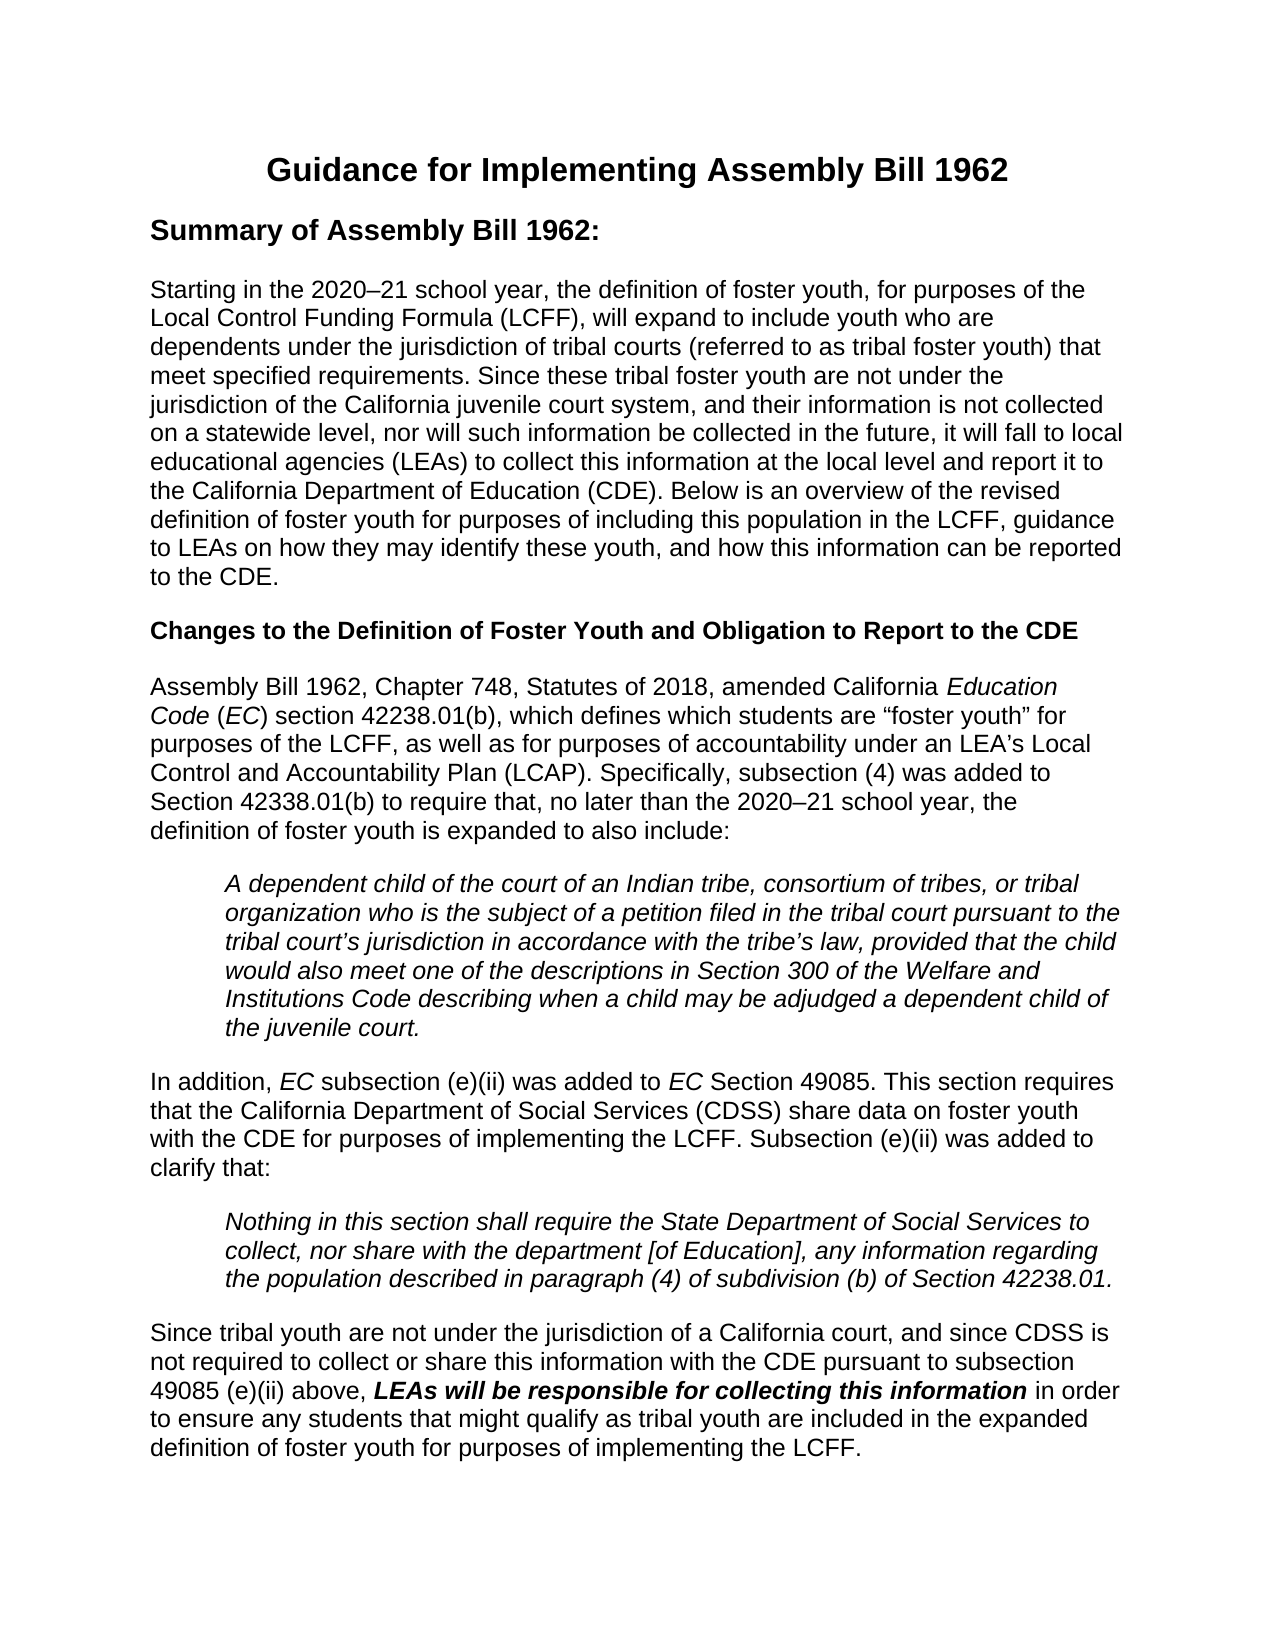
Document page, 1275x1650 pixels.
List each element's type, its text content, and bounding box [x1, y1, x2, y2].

text In addition, EC subsection (e)(ii) was added to EC Section 49085. This section requires that the California Department of Social Services (CDSS) share data on foster youth with the CDE for purposes of implementing the LCFF. Subsection (e)(ii) was added to clarify that: [150, 1067, 1125, 1182]
text Since tribal youth are not under the jurisdiction of a California court, and since CDSS is not required to collect or share this information with the CDE pursuant to subsection 49085 (e)(ii) above, LEAs will be responsible for collecting this information in order to ensure any students that might qualify as tribal youth are included in the expanded definition of foster youth for purposes of implementing the LCFF. [150, 1318, 1125, 1462]
subtitle Guidance for Implementing Assembly Bill 1962 [150, 150, 1125, 188]
text Starting in the 2020–21 school year, the definition of foster youth, for purposes of the Local Control Funding Formula (LCFF), will expand to include youth who are dependents under the jurisdiction of tribal courts (referred to as tribal foster youth) that meet specified requirements. Since these tribal foster youth are not under the jurisdiction of the California juvenile court system, and their information is not collected on a statewide level, nor will such information be collected in the future, it will fall to local educational agencies (LEAs) to collect this information at the local level and report it to the California Department of Education (CDE). Below is an overview of the revised definition of foster youth for purposes of including this population in the LCFF, guidance to LEAs on how they may identify these youth, and how this information can be reported to the CDE. [150, 274, 1125, 591]
subtitle Changes to the Definition of Foster Youth and Obligation to Report to the CDE [150, 616, 1125, 644]
subtitle Summary of Assembly Bill 1962: [150, 213, 1125, 247]
text Assembly Bill 1962, Chapter 748, Statutes of 2018, amended California Education Code (EC) section 42238.01(b), which defines which students are “foster youth” for purposes of the LCFF, as well as for purposes of accountability under an LEA’s Local Control and Accountability Plan (LCAP). Specifically, subsection (4) was added to Section 42338.01(b) to require that, no later than the 2020–21 school year, the definition of foster youth is expanded to also include: [150, 672, 1125, 844]
text A dependent child of the court of an Indian tribe, consortium of tribes, or tribal organization who is the subject of a petition filed in the tribal court pursuant to the tribal court’s jurisdiction in accordance with the tribe’s law, provided that the child would also meet one of the descriptions in Section 300 of the Welfare and Institutions Code describing when a child may be adjudged a dependent child of the juvenile court. [225, 869, 1125, 1042]
text Nothing in this section shall require the State Department of Social Services to collect, nor share with the department [of Education], any information regarding the population described in paragraph (4) of subdivision (b) of Section 42238.01. [225, 1207, 1125, 1293]
